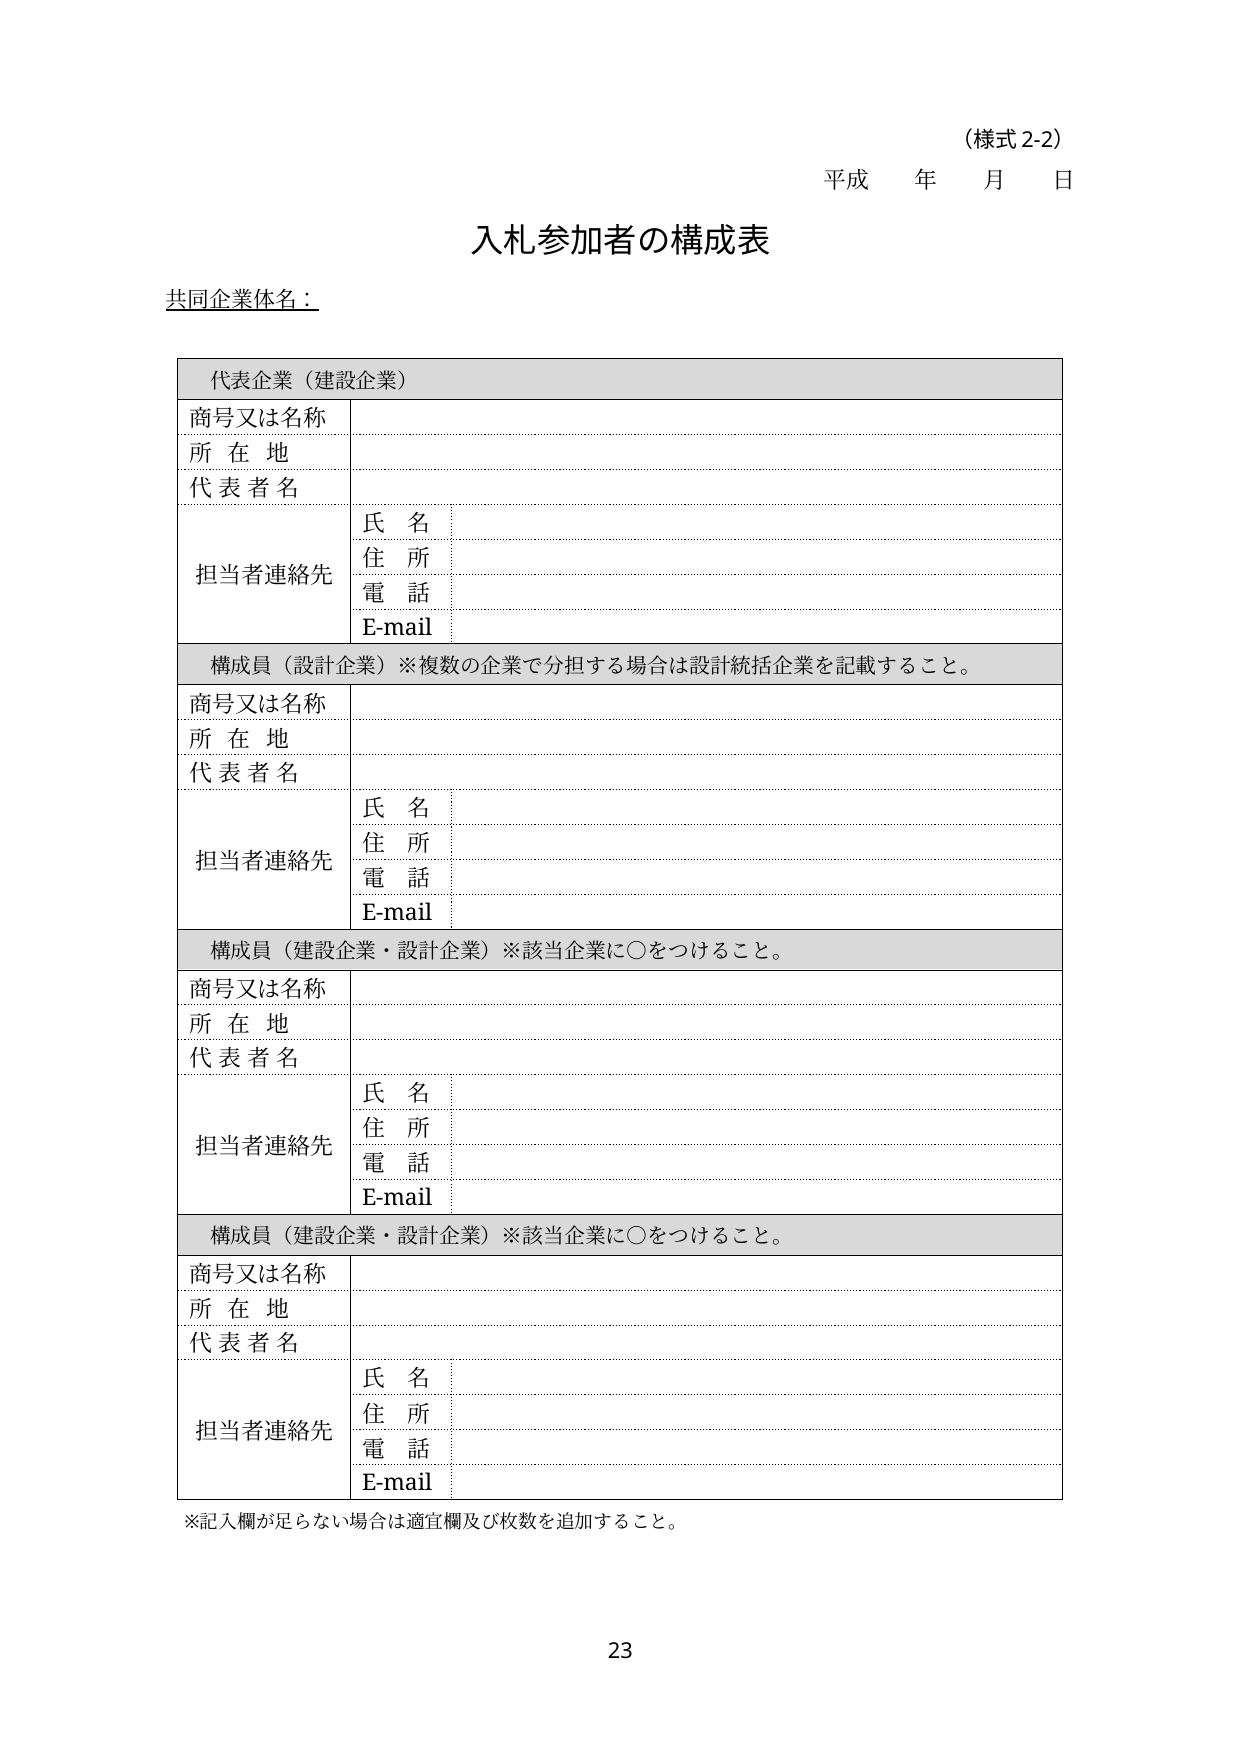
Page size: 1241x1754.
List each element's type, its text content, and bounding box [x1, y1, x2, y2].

table_cell 商号又は名称 [178, 971, 350, 1004]
table_cell [451, 539, 1062, 573]
table_cell E-mail [351, 1464, 451, 1499]
subtitle （様式2-2） [340, 119, 1075, 159]
table_cell [451, 1144, 1062, 1179]
table_cell 担当者連絡先 [178, 789, 350, 928]
table_cell 住 所 [351, 824, 451, 859]
table_cell [351, 400, 1062, 434]
table_cell 所在地 [178, 1004, 350, 1039]
table_cell [451, 824, 1062, 859]
table_cell [351, 469, 1062, 504]
text 平成 年 月 日 [165, 159, 1075, 198]
table_cell 電 話 [351, 1429, 451, 1464]
text 入札参加者の構成表 [165, 198, 1075, 278]
table_cell 担当者連絡先 [178, 1074, 350, 1214]
table_cell 担当者連絡先 [178, 504, 350, 643]
table_cell [451, 1359, 1062, 1394]
table_cell E-mail [351, 609, 451, 643]
table_cell [351, 1325, 1062, 1359]
table_cell [451, 859, 1062, 894]
table_cell 商号又は名称 [178, 1256, 350, 1289]
table_cell 氏 名 [351, 789, 451, 824]
table_cell 電 話 [351, 1144, 451, 1179]
table_cell 氏 名 [351, 1074, 451, 1109]
table_cell [451, 609, 1062, 643]
table_cell 構成員（設計企業）※複数の企業で分担する場合は設計統括企業を記載すること。 [178, 644, 1062, 684]
table_cell 代表者名 [178, 1039, 350, 1074]
table_cell [351, 434, 1062, 469]
table_cell [351, 719, 1062, 754]
table_cell 所在地 [178, 434, 350, 469]
table_cell [351, 1004, 1062, 1039]
table_cell [451, 894, 1062, 928]
table_header 代表企業（建設企業） [178, 359, 1062, 399]
table_cell 担当者連絡先 [178, 1359, 350, 1499]
table_cell [451, 1074, 1062, 1109]
text 共同企業体名： [165, 278, 1075, 318]
table_cell [351, 685, 1062, 719]
table_cell 氏 名 [351, 1359, 451, 1394]
table_cell 構成員（建設企業・設計企業）※該当企業に○をつけること。 [178, 1215, 1062, 1255]
table_cell 代表者名 [178, 469, 350, 504]
table_cell 代表者名 [178, 754, 350, 789]
table_cell 構成員（建設企業・設計企業）※該当企業に○をつけること。 [178, 930, 1062, 969]
table_cell [451, 574, 1062, 608]
table_cell [451, 1109, 1062, 1144]
table_cell 商号又は名称 [178, 685, 350, 719]
table_cell 商号又は名称 [178, 400, 350, 434]
table_cell [351, 1039, 1062, 1074]
table_cell [351, 754, 1062, 789]
table_cell 所在地 [178, 1290, 350, 1324]
table_cell [351, 1256, 1062, 1289]
table_cell [451, 789, 1062, 824]
table_cell E-mail [351, 1179, 451, 1214]
table_cell [451, 504, 1062, 539]
table_cell 代表者名 [178, 1325, 350, 1359]
table_cell [451, 1394, 1062, 1429]
table_cell 電 話 [351, 859, 451, 894]
table_cell [451, 1464, 1062, 1499]
table_cell 所在地 [178, 719, 350, 754]
table_cell [451, 1179, 1062, 1214]
text ※記入欄が足らない場合は適宜欄及び枚数を追加すること。 [165, 1500, 1075, 1540]
table_cell E-mail [351, 894, 451, 928]
table_cell 住 所 [351, 1394, 451, 1429]
table_cell 電 話 [351, 574, 451, 608]
table_cell [351, 1290, 1062, 1324]
table_cell 住 所 [351, 1109, 451, 1144]
table_cell 住 所 [351, 539, 451, 573]
table_cell 氏 名 [351, 504, 451, 539]
table_cell [351, 971, 1062, 1004]
table_cell [451, 1429, 1062, 1464]
